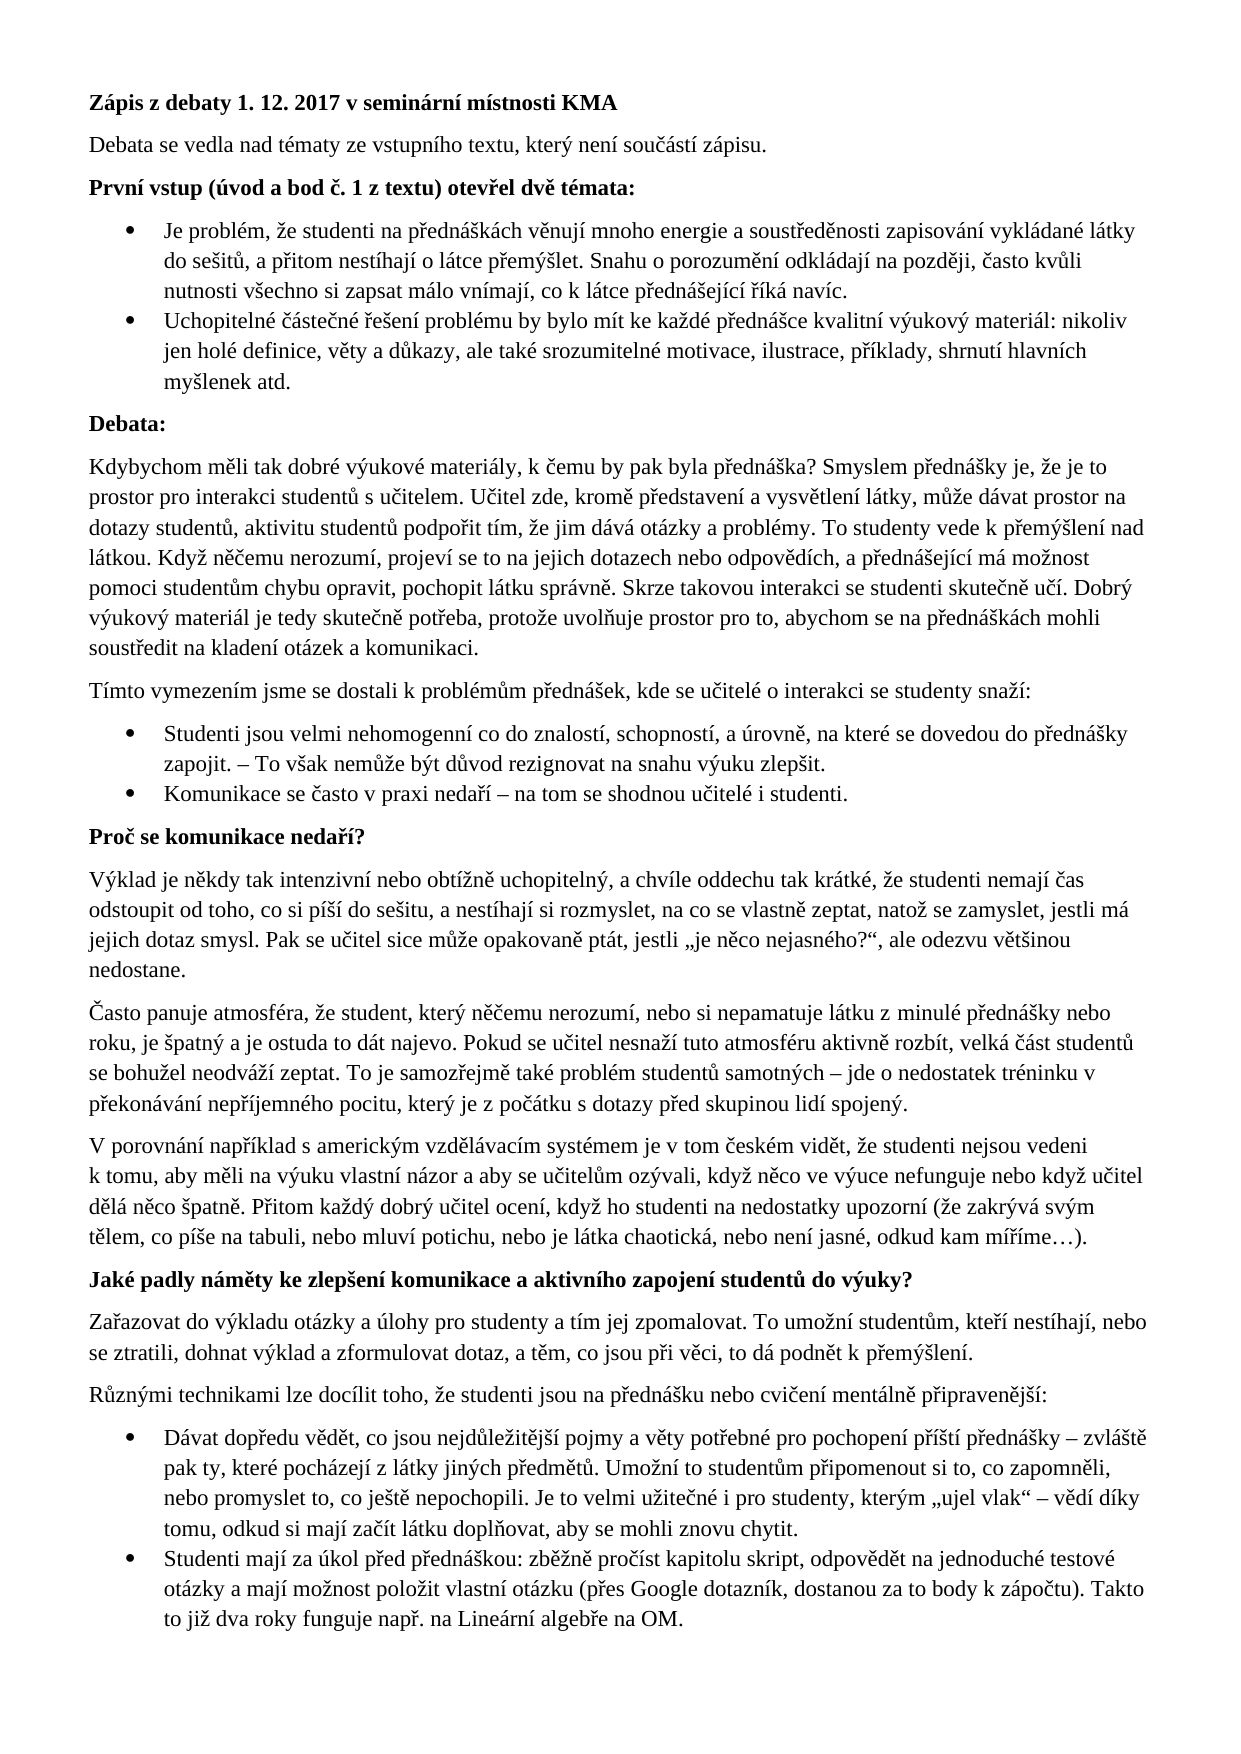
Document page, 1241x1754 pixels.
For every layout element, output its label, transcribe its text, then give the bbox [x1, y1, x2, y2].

list Studenti jsou velmi nehomogenní co do znalostí, schopností, a úrovně, na které se dovedou do přednášky zapojit. – To však nemůže být důvod rezignovat na snahu výuku zlepšit. [126, 720, 1152, 776]
text Proč se komunikace nedaří? [89, 823, 1152, 849]
list Je problém, že studenti na přednáškách věnují mnoho energie a soustředěnosti zapisování vykládané látky do sešitů, a přitom nestíhají o látce přemýšlet. Snahu o porozumění odkládají na později, často kvůli nutnosti všechno si zapsat málo vnímají, co k látce přednášející říká navíc. [126, 217, 1152, 303]
text Kdybychom měli tak dobré výukové materiály, k čemu by pak byla přednáška? Smyslem přednášky je, že je to prostor pro interakci studentů s učitelem. Učitel zde, kromě představení a vysvětlení látky, může dávat prostor na dotazy studentů, aktivitu studentů podpořit tím, že jim dává otázky a problémy. To studenty vede k přemýšlení nad látkou. Když něčemu nerozumí, projeví se to na jejich dotazech nebo odpovědích, a přednášející má možnost pomoci studentům chybu opravit, pochopit látku správně. Skrze takovou interakci se studenti skutečně učí. Dobrý výukový materiál je tedy skutečně potřeba, protože uvolňuje prostor pro to, abychom se na přednáškách mohli soustředit na kladení otázek a komunikaci. [89, 453, 1152, 661]
text Zařazovat do výkladu otázky a úlohy pro studenty a tím jej zpomalovat. To umožní studentům, kteří nestíhají, nebo se ztratili, dohnat výklad a zformulovat dotaz, a těm, co jsou při věci, to dá podnět k přemýšlení. [89, 1308, 1152, 1365]
text Debata se vedla nad tématy ze vstupního textu, který není součástí zápisu. [89, 131, 1152, 158]
list Uchopitelné částečné řešení problému by bylo mít ke každé přednášce kvalitní výukový materiál: nikoliv jen holé definice, věty a důkazy, ale také srozumitelné motivace, ilustrace, příklady, shrnutí hlavních myšlenek atd. [126, 307, 1152, 394]
text Výklad je někdy tak intenzivní nebo obtížně uchopitelný, a chvíle oddechu tak krátké, že studenti nemají čas odstoupit od toho, co si píší do sešitu, a nestíhají si rozmyslet, na co se vlastně zeptat, natož se zamyslet, jestli má jejich dotaz smysl. Pak se učitel sice může opakovaně ptát, jestli „je něco nejasného?“, ale odezvu většinou nedostane. [89, 866, 1152, 983]
list Komunikace se často v praxi nedaří – na tom se shodnou učitelé i studenti. [126, 780, 1152, 807]
text Často panuje atmosféra, že student, který něčemu nerozumí, nebo si nepamatuje látku z minulé přednášky nebo roku, je špatný a je ostuda to dát najevo. Pokud se učitel nesnaží tuto atmosféru aktivně rozbít, velká část studentů se bohužel neodváží zeptat. To je samozřejmě také problém studentů samotných – jde o nedostatek tréninku v překonávání nepříjemného pocitu, který je z počátku s dotazy před skupinou lidí spojený. [89, 999, 1152, 1116]
text Tímto vymezením jsme se dostali k problémům přednášek, kde se učitelé o interakci se studenty snaží: [89, 677, 1152, 703]
list Dávat dopředu vědět, co jsou nejdůležitější pojmy a věty potřebné pro pochopení příští přednášky – zvláště pak ty, které pocházejí z látky jiných předmětů. Umožní to studentům připomenout si to, co zapomněli, nebo promyslet to, co ještě nepochopili. Je to velmi užitečné i pro studenty, kterým „ujel vlak“ – vědí díky tomu, odkud si mají začít látku doplňovat, aby se mohli znovu chytit. [126, 1424, 1152, 1541]
text První vstup (úvod a bod č. 1 z textu) otevřel dvě témata: [89, 174, 1152, 200]
text Zápis z debaty 1. 12. 2017 v seminární místnosti KMA [89, 89, 1152, 115]
text Jaké padly náměty ke zlepšení komunikace a aktivního zapojení studentů do výuky? [89, 1266, 1152, 1292]
text Různými technikami lze docílit toho, že studenti jsou na přednášku nebo cvičení mentálně připravenější: [89, 1381, 1152, 1408]
list Studenti mají za úkol před přednáškou: zběžně pročíst kapitolu skript, odpovědět na jednoduché testové otázky a mají možnost položit vlastní otázku (přes Google dotazník, dostanou za to body k zápočtu). Takto to již dva roky funguje např. na Lineární algebře na OM. [126, 1545, 1152, 1632]
text V porovnání například s americkým vzdělávacím systémem je v tom českém vidět, že studenti nejsou vedeni k tomu, aby měli na výuku vlastní názor a aby se učitelům ozývali, když něco ve výuce nefunguje nebo když učitel dělá něco špatně. Přitom každý dobrý učitel ocení, když ho studenti na nedostatky upozorní (že zakrývá svým tělem, co píše na tabuli, nebo mluví potichu, nebo je látka chaotická, nebo není jasné, odkud kam míříme…). [89, 1132, 1152, 1249]
text Debata: [89, 411, 1152, 437]
